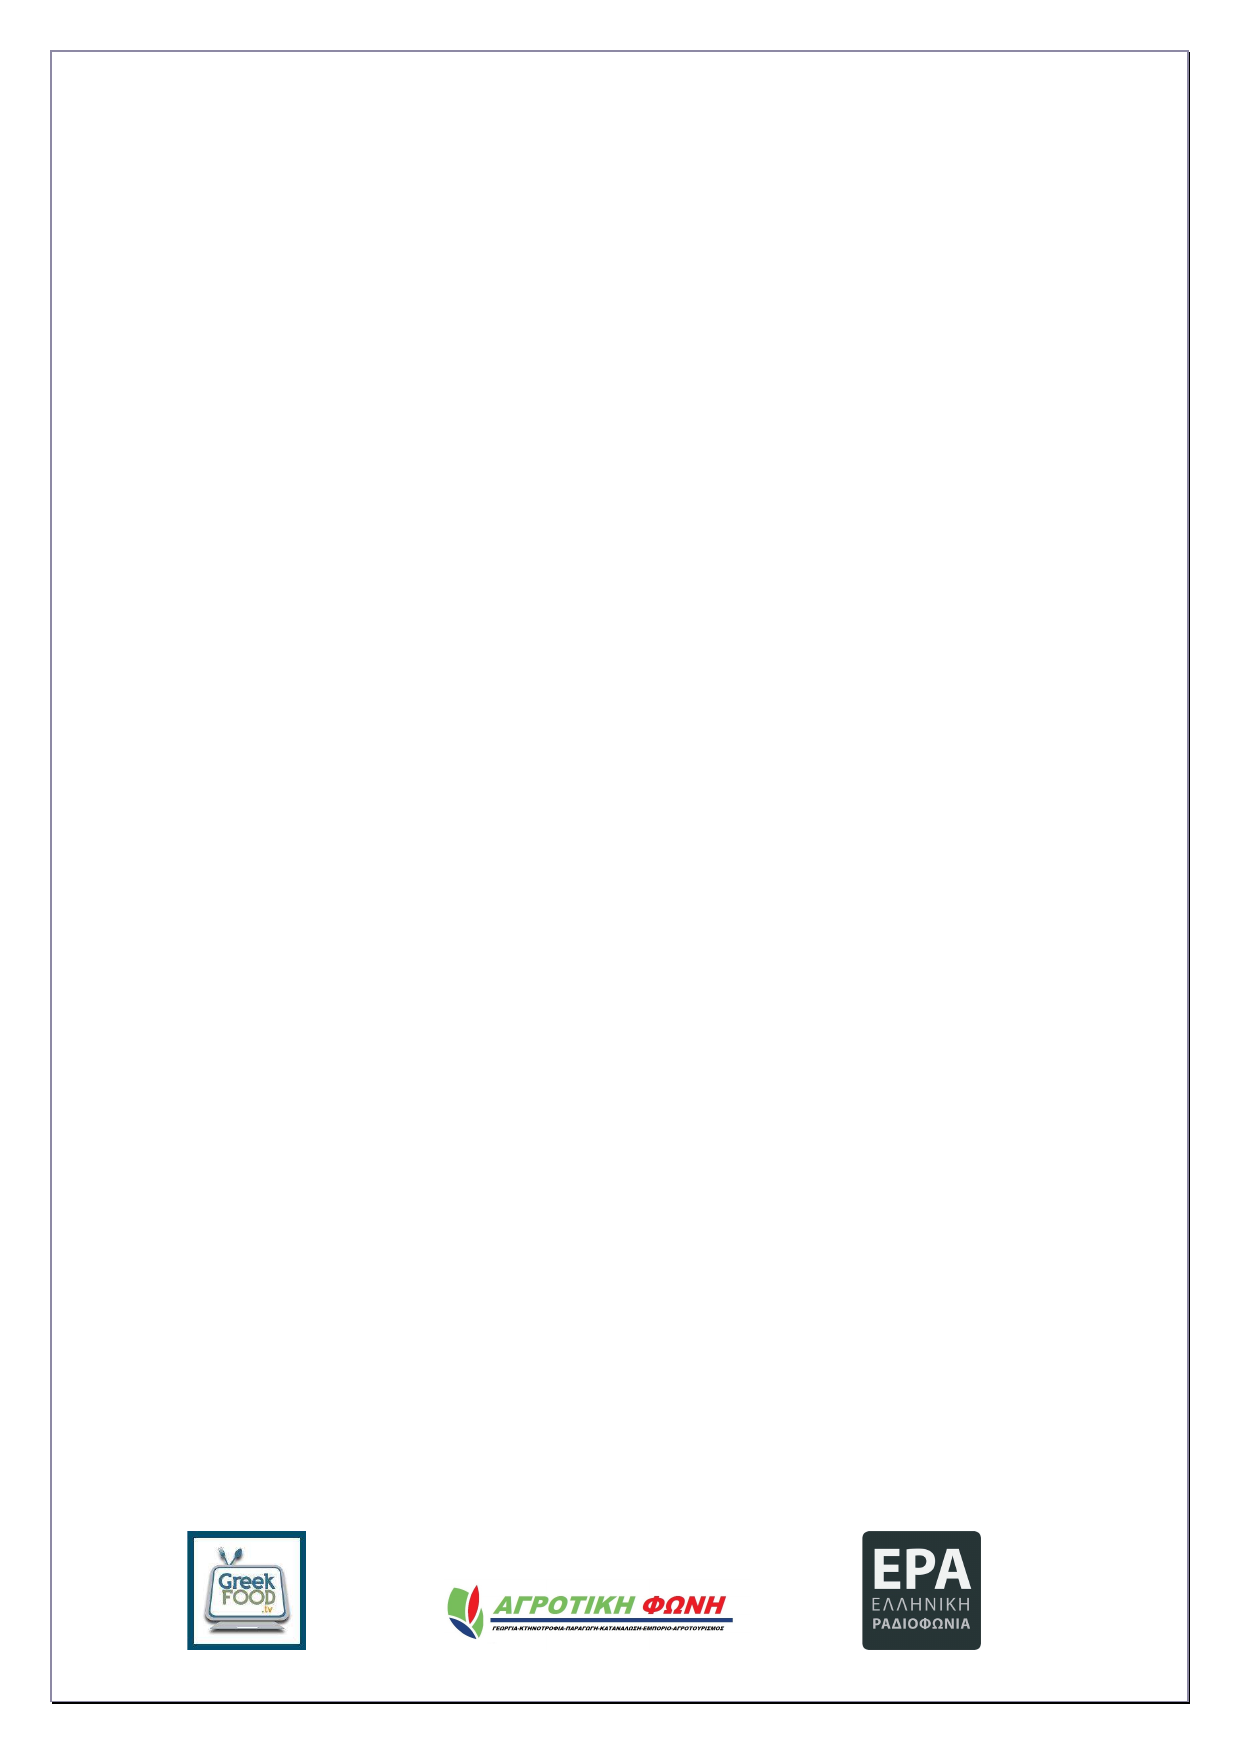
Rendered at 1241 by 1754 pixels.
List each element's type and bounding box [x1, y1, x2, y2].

picture [862, 1531, 981, 1650]
picture [443, 1579, 752, 1650]
picture [193, 1537, 301, 1645]
